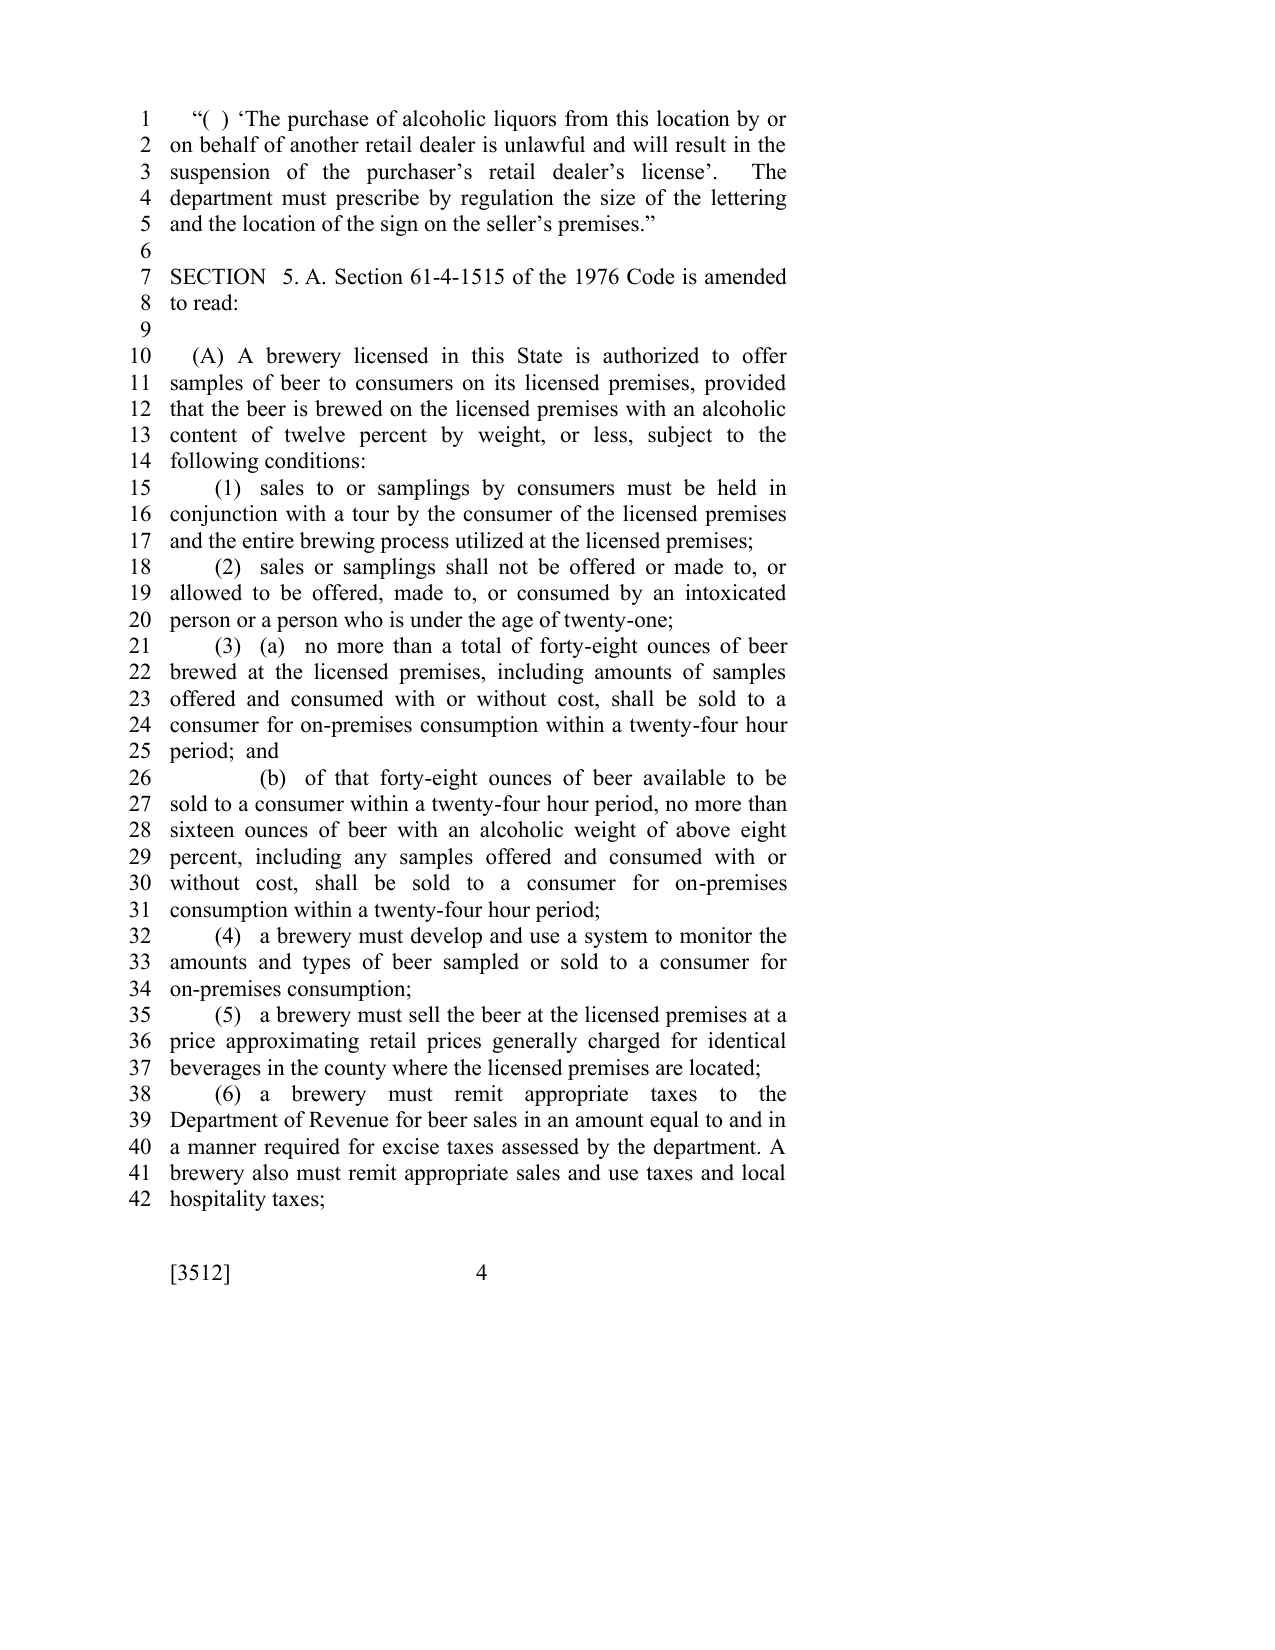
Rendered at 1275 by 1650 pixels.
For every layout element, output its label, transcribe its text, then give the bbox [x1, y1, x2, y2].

text “( ) ‘The purchase of alcoholic liquors from this location by or on behalf of another retail dealer is unlawful and will result in the suspension of the purchaser’s retail dealer’s license’. The department must prescribe by regulation the size of the lettering and the location of the sign on the seller’s premises.” [169, 105, 787, 237]
text (A) A brewery licensed in this State is authorized to offer samples of beer to consumers on its licensed premises, provided that the beer is brewed on the licensed premises with an alcoholic content of twelve percent by weight, or less, subject to the following conditions: [169, 342, 787, 474]
text (1) sales to or samplings by consumers must be held in conjunction with a tour by the consumer of the licensed premises and the entire brewing process utilized at the licensed premises; [169, 474, 787, 553]
text SECTION 5. A. Section 61-4-1515 of the 1976 Code is amended to read: [169, 263, 787, 316]
text (3) (a) no more than a total of forty-eight ounces of beer brewed at the licensed premises, including amounts of samples offered and consumed with or without cost, shall be sold to a consumer for on-premises consumption within a twenty-four hour period; and [169, 632, 787, 764]
text (6) a brewery must remit appropriate taxes to the Department of Revenue for beer sales in an amount equal to and in a manner required for excise taxes assessed by the department. A brewery also must remit appropriate sales and use taxes and local hospitality taxes; [169, 1080, 787, 1212]
text (2) sales or samplings shall not be offered or made to, or allowed to be offered, made to, or consumed by an intoxicated person or a person who is under the age of twenty-one; [169, 553, 787, 632]
text (b) of that forty-eight ounces of beer available to be sold to a consumer within a twenty-four hour period, no more than sixteen ounces of beer with an alcoholic weight of above eight percent, including any samples offered and consumed with or without cost, shall be sold to a consumer for on-premises consumption within a twenty-four hour period; [169, 764, 787, 922]
text (4) a brewery must develop and use a system to monitor the amounts and types of beer sampled or sold to a consumer for on-premises consumption; [169, 922, 787, 1001]
text (5) a brewery must sell the beer at the licensed premises at a price approximating retail prices generally charged for identical beverages in the county where the licensed premises are located; [169, 1001, 787, 1080]
